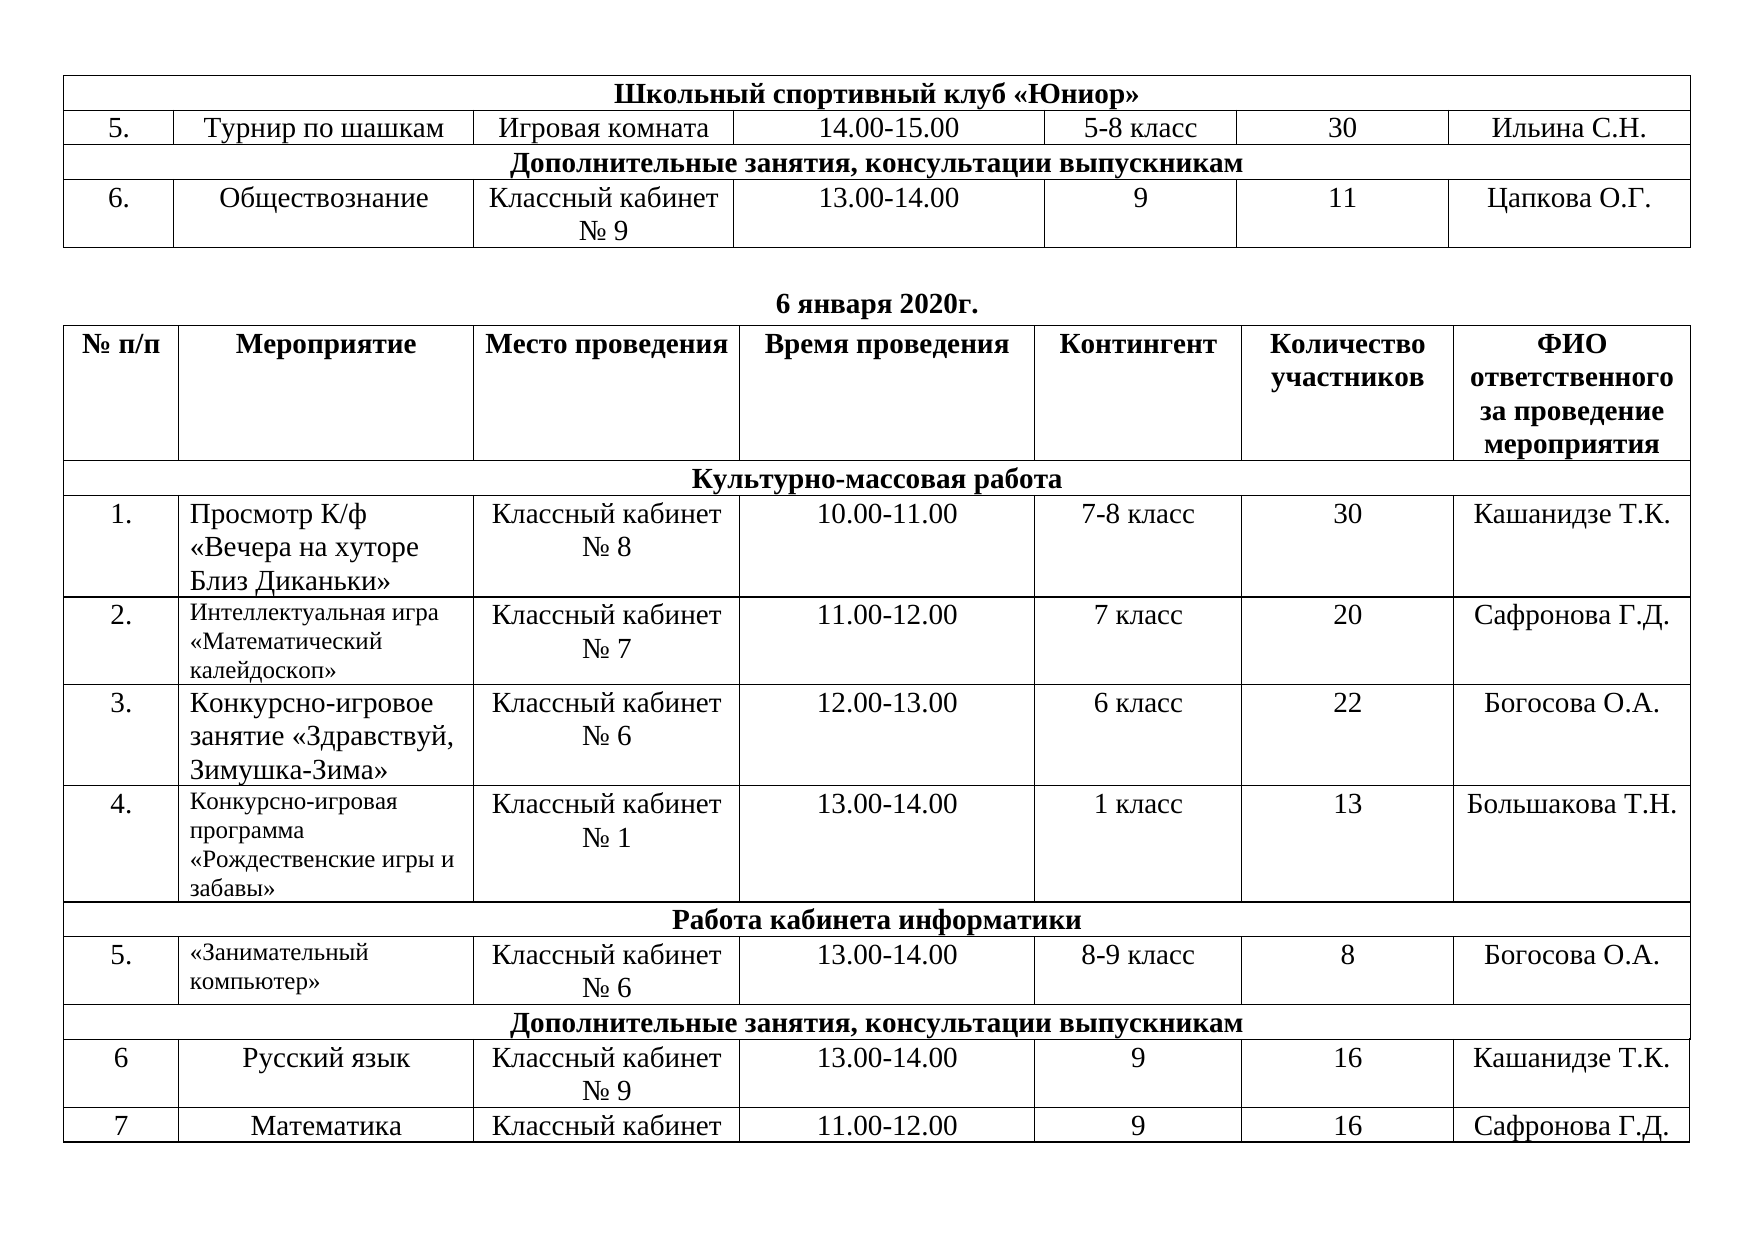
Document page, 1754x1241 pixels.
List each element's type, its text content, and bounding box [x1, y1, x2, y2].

table_cell Турнир по шашкам [174, 111, 473, 144]
table_cell 30 [1242, 496, 1453, 596]
table_cell 1 класс [1035, 786, 1241, 901]
table_cell 16 [1242, 1108, 1453, 1141]
table_cell Школьный спортивный клуб «Юниор» [64, 76, 1690, 109]
table_cell Богосова О.А. [1454, 685, 1690, 785]
table_cell 13.00-14.00 [740, 937, 1034, 1004]
table_cell 11 [1237, 180, 1448, 247]
table_cell 11.00-12.00 [740, 1108, 1034, 1141]
table_cell 22 [1242, 685, 1453, 785]
table_cell Дополнительные занятия, консультации выпускникам [64, 1005, 1690, 1039]
table_cell Сафронова Г.Д. [1454, 598, 1690, 684]
table_header Контингент [1035, 326, 1241, 460]
table_cell Конкурсно-игровое занятие «Здравствуй, Зимушка-Зима» [179, 685, 473, 785]
table_cell Цапкова О.Г. [1449, 180, 1690, 247]
table_cell 5-8 класс [1045, 111, 1236, 144]
table_cell 9 [1035, 1108, 1241, 1141]
table_cell 5. [64, 937, 178, 1004]
table_header Мероприятие [179, 326, 473, 460]
table_cell 9 [1045, 180, 1236, 247]
table_cell «Занимательный компьютер» [179, 937, 473, 1004]
table_cell 20 [1242, 598, 1453, 684]
table_cell Классный кабинет № 8 [474, 496, 739, 596]
table_header № п/п [64, 326, 178, 460]
table_cell Классный кабинет № 7 [474, 598, 739, 684]
table_cell Дополнительные занятия, консультации выпускникам [64, 145, 1690, 179]
table_cell 7 класс [1035, 598, 1241, 684]
table_cell 13.00-14.00 [740, 786, 1034, 901]
table_header Количество участников [1242, 326, 1453, 460]
table_cell Сафронова Г.Д. [1454, 1108, 1689, 1141]
text 6 января 2020г. [75, 286, 1679, 320]
table_cell Математика [179, 1108, 473, 1141]
table_cell 6 класс [1035, 685, 1241, 785]
table_cell Богосова О.А. [1454, 937, 1690, 1004]
table_cell Кашанидзе Т.К. [1454, 496, 1690, 596]
table_cell Работа кабинета информатики [64, 903, 1690, 936]
table_header Время проведения [740, 326, 1034, 460]
table_cell 30 [1237, 111, 1448, 144]
table_cell 10.00-11.00 [740, 496, 1034, 596]
table_cell 8 [1242, 937, 1453, 1004]
table_cell Классный кабинет № 1 [474, 786, 739, 901]
table_header Место проведения [474, 326, 739, 460]
table_cell Кашанидзе Т.К. [1454, 1040, 1689, 1107]
table_cell 5. [64, 111, 173, 144]
table_cell 4. [64, 786, 178, 901]
table_cell 7-8 класс [1035, 496, 1241, 596]
table_cell 13.00-14.00 [740, 1040, 1034, 1107]
table_cell 7 [64, 1108, 178, 1141]
table_cell Классный кабинет № 9 [474, 180, 733, 247]
table_cell Ильина С.Н. [1449, 111, 1690, 144]
table_cell 3. [64, 685, 178, 785]
table_cell Просмотр К/ф «Вечера на хуторе Близ Диканьки» [179, 496, 473, 596]
table_cell 13.00-14.00 [734, 180, 1044, 247]
table_cell 12.00-13.00 [740, 685, 1034, 785]
table_cell Игровая комната [474, 111, 733, 144]
table_cell 11.00-12.00 [740, 598, 1034, 684]
table_cell Классный кабинет № 6 [474, 937, 739, 1004]
table_cell 9 [1035, 1040, 1241, 1107]
table_cell Большакова Т.Н. [1454, 786, 1690, 901]
table_cell 2. [64, 598, 178, 684]
table_cell Классный кабинет № 9 [474, 1040, 739, 1107]
table_cell Русский язык [179, 1040, 473, 1107]
table_cell 6 [64, 1040, 178, 1107]
table_cell Обществознание [174, 180, 473, 247]
table_cell 1. [64, 496, 178, 596]
table_cell 13 [1242, 786, 1453, 901]
table_cell Интеллектуальная игра «Математический калейдоскоп» [179, 598, 473, 684]
table_cell 14.00-15.00 [734, 111, 1044, 144]
table_cell Культурно-массовая работа [64, 461, 1690, 495]
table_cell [474, 1108, 739, 1141]
table_cell 8-9 класс [1035, 937, 1241, 1004]
table_cell 6. [64, 180, 173, 247]
table_cell Классный кабинет № 6 [474, 685, 739, 785]
table_cell 16 [1242, 1040, 1453, 1107]
table_cell Конкурсно-игровая программа «Рождественские игры и забавы» [179, 786, 473, 901]
table_header ФИО ответственного за проведение мероприятия [1454, 326, 1690, 460]
